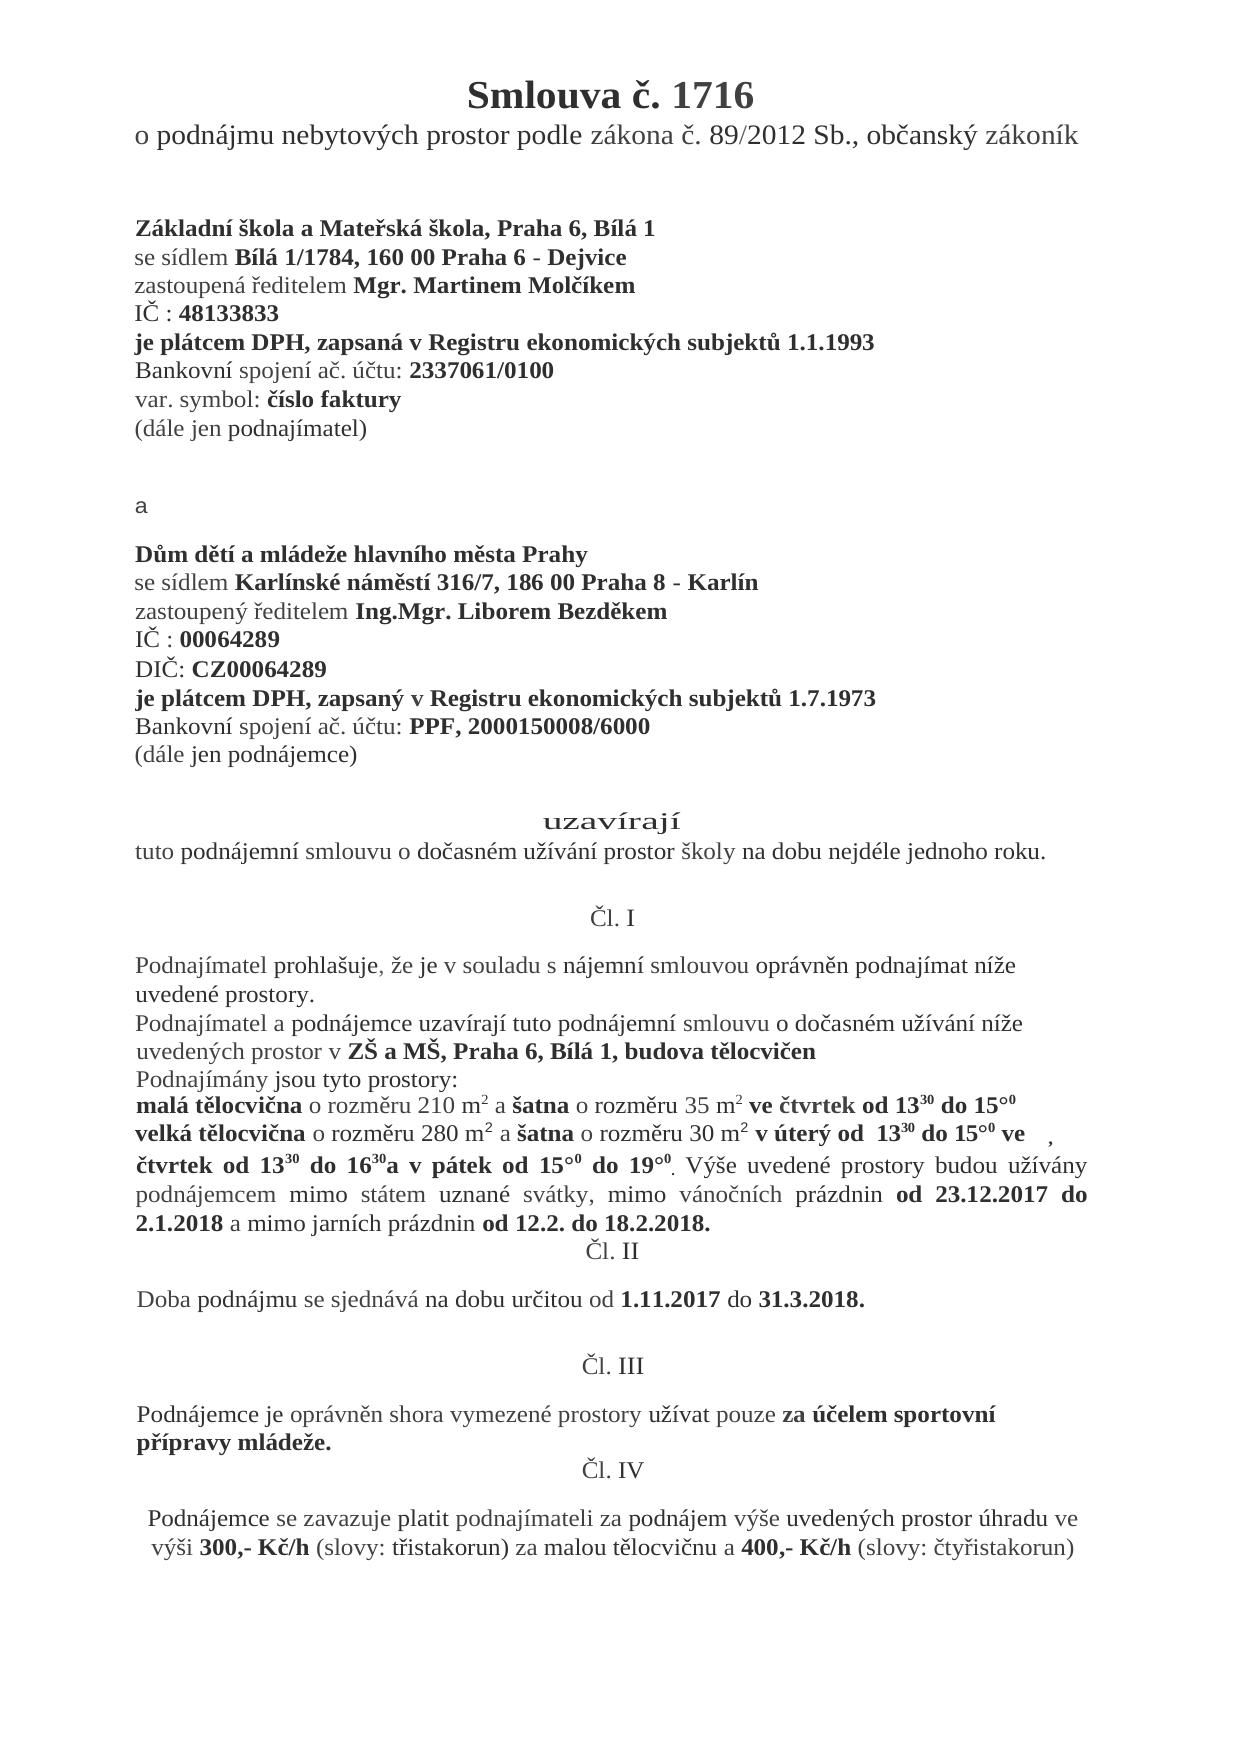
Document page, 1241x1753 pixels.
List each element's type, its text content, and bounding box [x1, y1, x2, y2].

text se sídlem Karlínské náměstí 316/7, 186 00 Praha 8 - Karlín [134, 568, 1188, 596]
text čtvrtek od 1330 do 1630a v pátek od 15°0 do 19°0. Výše uvedené prostory budou užívány podnájemcem mimo státem uznané svátky, mimo vánočních prázdnin od 23.12.2017 do 2.1.2018 a mimo jarních prázdnin od 12.2. do 18.2.2018. [135, 1151, 1088, 1236]
text DIČ: CZ00064289 [135, 655, 1188, 682]
text a [134, 493, 1188, 519]
text Podnajímatel prohlašuje, že je v souladu s nájemní smlouvou oprávněn podnajímat níže uvedené prostory. [135, 952, 1027, 1007]
text Čl. II [585, 1238, 1188, 1265]
subtitle Dům dětí a mládeže hlavního města Prahy [135, 541, 1188, 568]
text Bankovní spojení ač. účtu: PPF, 2000150008/6000 [135, 712, 1188, 739]
text malá tělocvična o rozměru 210 m2 a šatna o rozměru 35 m2 ve čtvrtek od 1330 do 15°0 [136, 1094, 1188, 1118]
text Podnajímány jsou tyto prostory: [136, 1065, 1188, 1093]
text tuto podnájemní smlouvu o dočasném užívání prostor školy na dobu nejdéle jednoho roku. [135, 837, 1188, 864]
text Bankovní spojení ač. účtu: 2337061/0100 [135, 356, 1188, 384]
subtitle je plátcem DPH, zapsaný v Registru ekonomických subjektů 1.7.1973 [135, 684, 1188, 712]
text velká tělocvična o rozměru 280 m2 a šatna o rozměru 30 m2 v úterý od 1330 do 15°0 ve [135, 1122, 1188, 1147]
text Čl. III [582, 1351, 1188, 1380]
text Podnájemce se zavazuje platit podnajímateli za podnájem výše uvedených prostor úhradu ve výši 300,- Kč/h (slovy: třistakorun) za malou tělocvičnu a 400,- Kč/h (slovy: čtyřistakorun) [136, 1504, 1089, 1560]
text zastoupený ředitelem Ing.Mgr. Liborem Bezděkem [135, 597, 1188, 624]
text var. symbol: číslo faktury [135, 385, 1188, 412]
text (dále jen podnajímatel) [134, 414, 1188, 442]
text Základní škola a Mateřská škola, Praha 6, Bílá 1 se sídlem Bílá 1/1784, 160 00 Praha 6 - Dejvice zastoupená ředitelem Mgr. Martinem Molčíkem IČ : 48133833 [134, 214, 660, 327]
text Čl. IV [464, 1457, 762, 1484]
text Smlouva č. 1716 [464, 71, 756, 117]
text Doba podnájmu se sjednává na dobu určitou od 1.11.2017 do 31.3.2018. [136, 1285, 1188, 1313]
text (dále jen podnájemce) [134, 741, 1188, 768]
text IČ : 00064289 [135, 625, 1188, 653]
text o podnájmu nebytových prostor podle zákona č. 89/2012 Sb., občanský zákoník [134, 118, 1188, 150]
text uzavírají [464, 807, 759, 835]
text Podnájemce je oprávněn shora vymezené prostory užívat pouze za účelem sportovní přípravy mládeže. [136, 1400, 1027, 1456]
text Čl. I [464, 903, 760, 931]
subtitle je plátcem DPH, zapsaná v Registru ekonomických subjektů 1.1.1993 [134, 328, 1188, 355]
text Podnajímatel a podnájemce uzavírají tuto podnájemní smlouvu o dočasném užívání níže uvedených prostor v ZŠ a MŠ, Praha 6, Bílá 1, budova tělocvičen [135, 1009, 1027, 1065]
